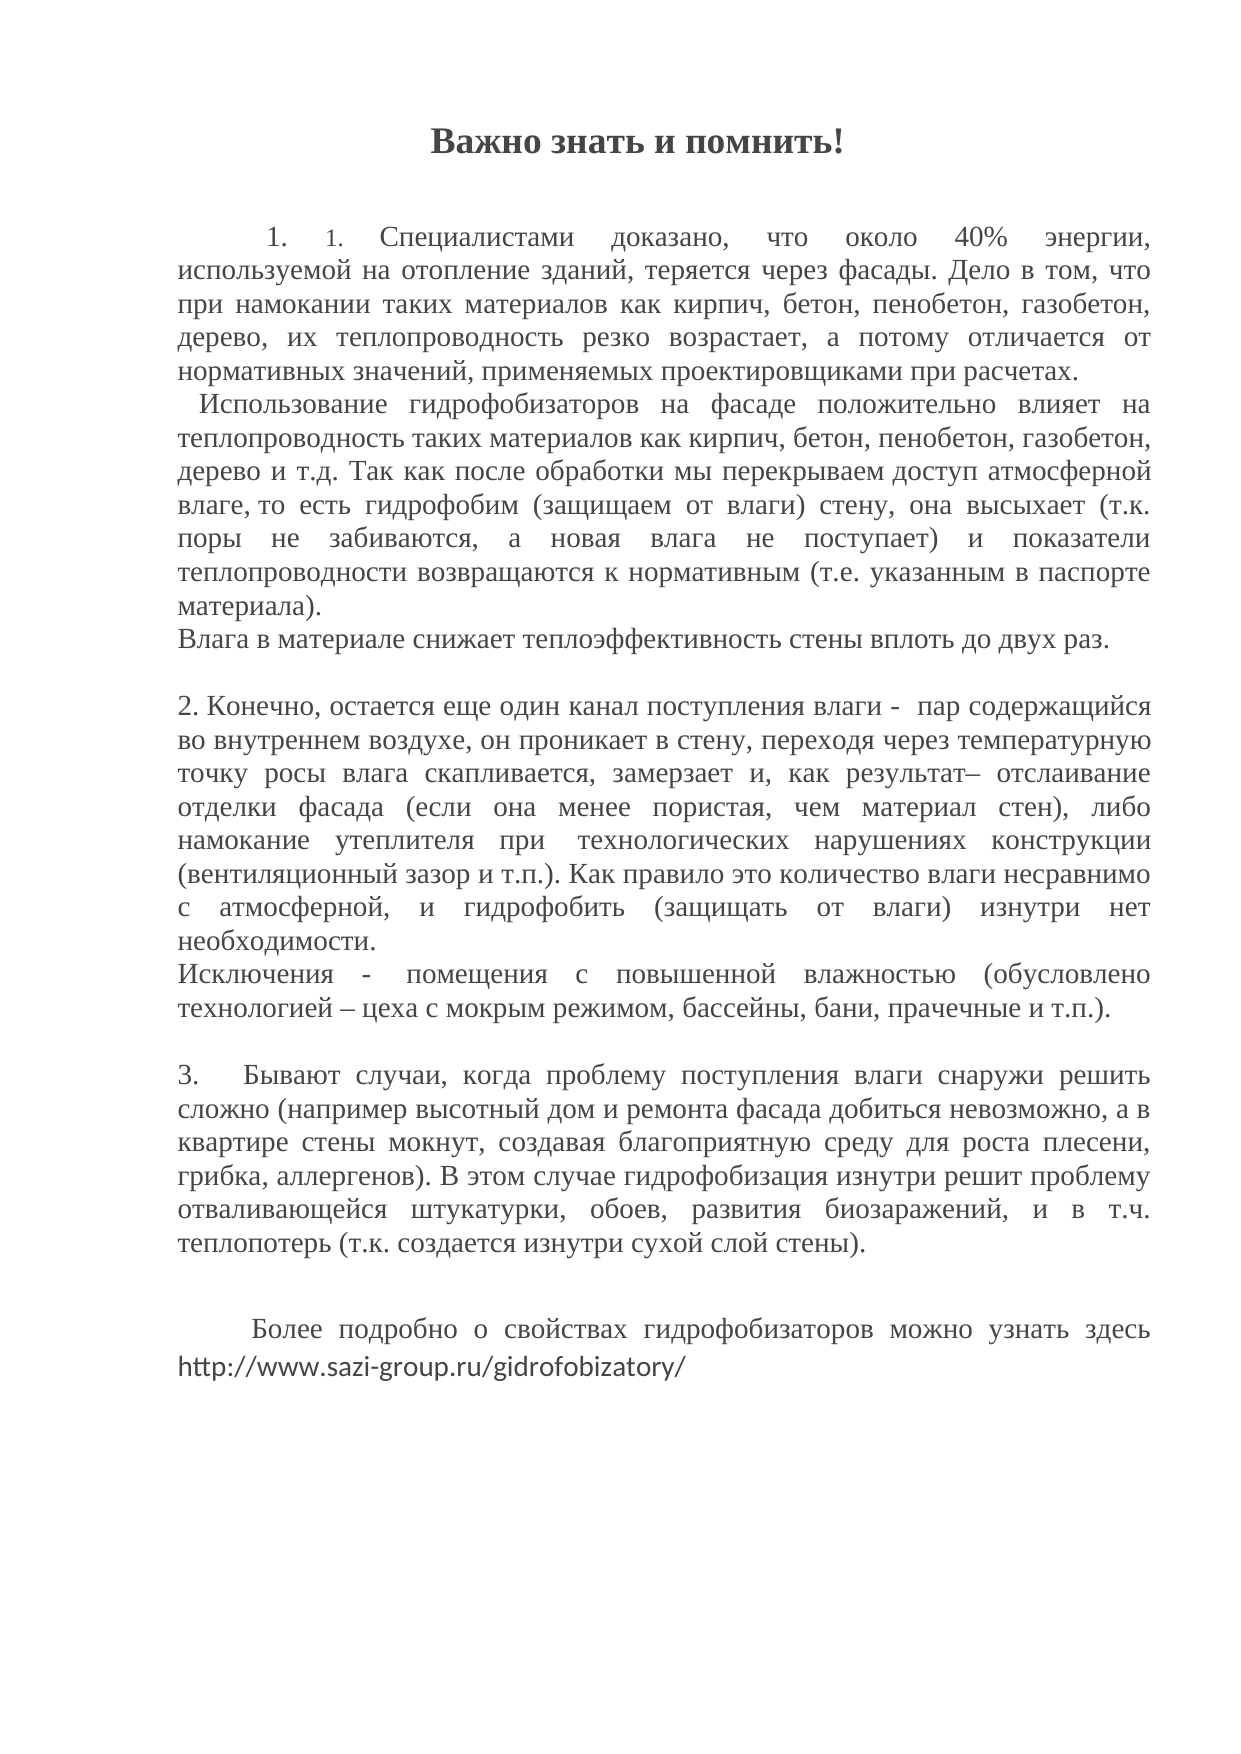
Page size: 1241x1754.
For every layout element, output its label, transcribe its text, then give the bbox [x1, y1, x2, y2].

text Влага в материале снижает теплоэффективность стены вплоть до двух раз. [177, 621, 1152, 655]
text Использование гидрофобизаторов на фасаде положительно влияет на теплопроводность таких материалов как кирпич, бетон, пенобетон, газобетон, дерево и т.д. Так как после обработки мы перекрываем доступ атмосферной влаге, то есть гидрофобим (защищаем от влаги) стену, она высыхает (т.к. поры не забиваются, а новая влага не поступает) и показатели теплопроводности возвращаются к нормативным (т.е. указанным в паспорте материала). [177, 386, 1152, 621]
text Исключения - помещения с повышенной влажностью (обусловлено технологией – цеха с мокрым режимом, бассейны, бани, прачечные и т.п.). [177, 957, 1152, 1024]
text Более подробно о свойствах гидрофобизаторов можно узнать здесь http://www.sazi-group.ru/gidrofobizatory/ [177, 1311, 1152, 1383]
text Важно знать и помнить! [290, 118, 1152, 161]
list 1. Специалистами доказано, что около 40% энергии, используемой на отопление зданий, теряется через фасады. Дело в том, что при намокании таких материалов как кирпич, бетон, пенобетон, газобетон, дерево, их теплопроводность резко возрастает, а потому отличается от нормативных значений, применяемых проектировщиками при расчетах. [177, 219, 1152, 386]
text 2. Конечно, остается еще один канал поступления влаги - пар содержащийся во внутреннем воздухе, он проникает в стену, переходя через температурную точку росы влага скапливается, замерзает и, как результат– отслаивание отделки фасада (если она менее пористая, чем материал стен), либо намокание утеплителя при технологических нарушениях конструкции (вентиляционный зазор и т.п.). Как правило это количество влаги несравнимо с атмосферной, и гидрофобить (защищать от влаги) изнутри нет необходимости. [177, 688, 1152, 957]
text 3. Бывают случаи, когда проблему поступления влаги снаружи решить сложно (например высотный дом и ремонта фасада добиться невозможно, а в квартире стены мокнут, создавая благоприятную среду для роста плесени, грибка, аллергенов). В этом случае гидрофобизация изнутри решит проблему отваливающейся штукатурки, обоев, развития биозаражений, и в т.ч. теплопотерь (т.к. создается изнутри сухой слой стены). [177, 1057, 1152, 1258]
